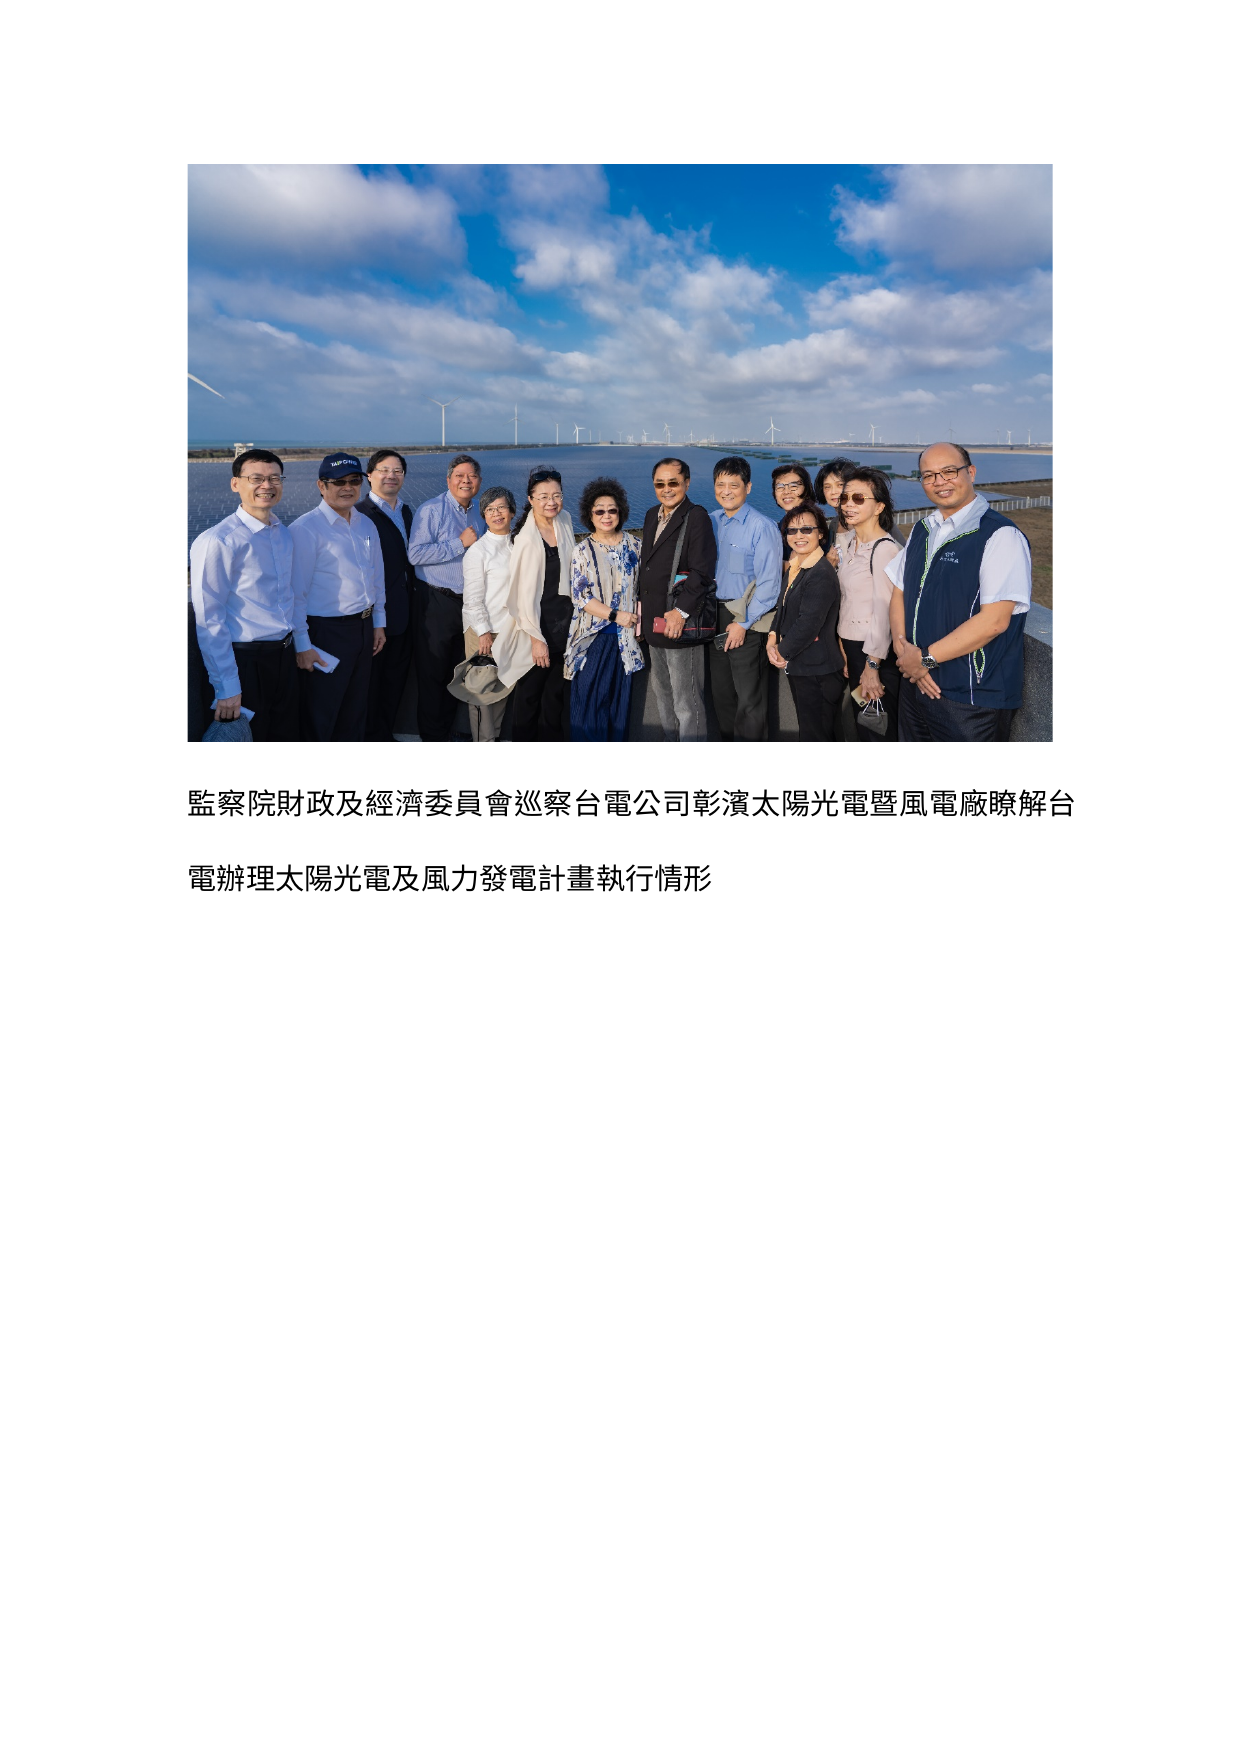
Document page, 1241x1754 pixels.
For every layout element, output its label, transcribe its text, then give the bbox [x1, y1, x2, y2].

picture [187, 164, 1053, 742]
text 監察院財政及經濟委員會巡察台電公司彰濱太陽光電暨風電廠瞭解台電辦理太陽光電及風力發電計畫執行情形 [187, 764, 1078, 914]
